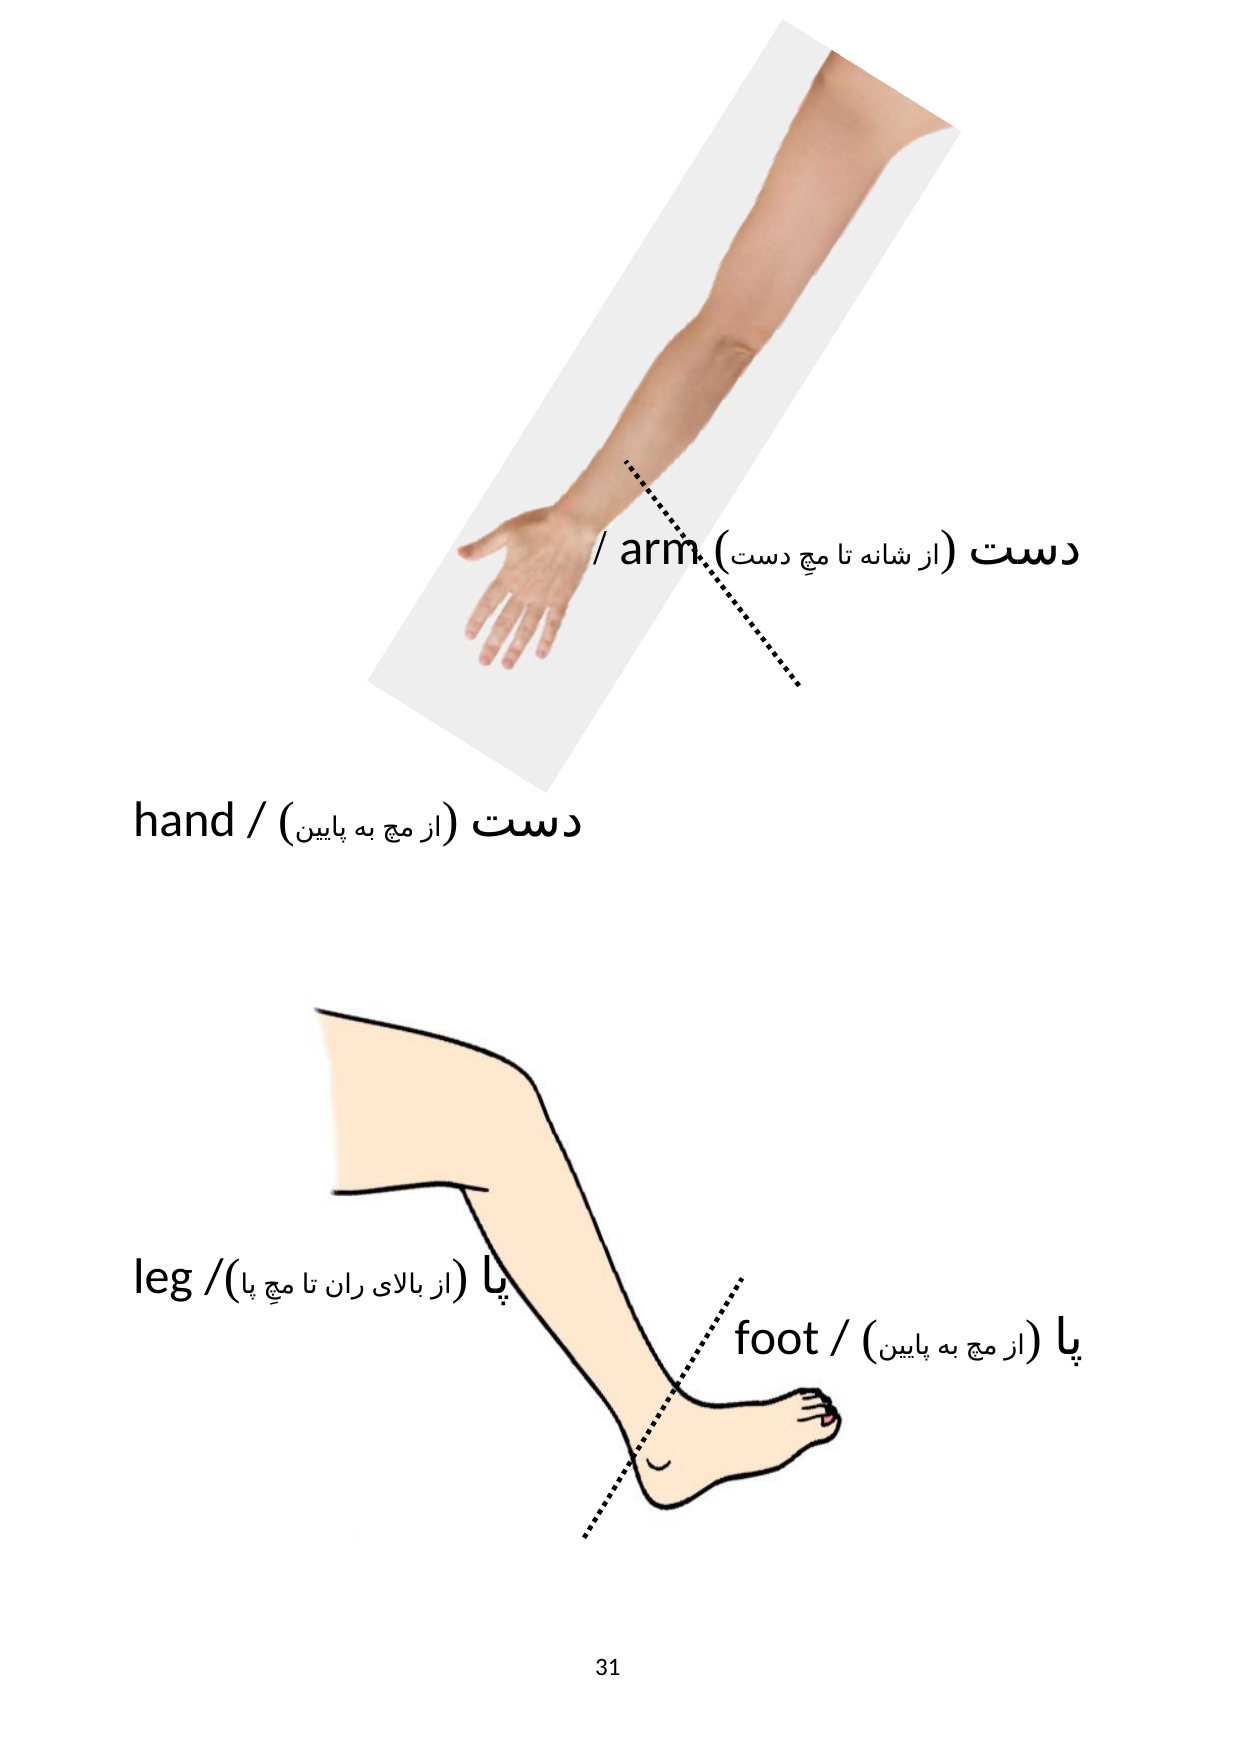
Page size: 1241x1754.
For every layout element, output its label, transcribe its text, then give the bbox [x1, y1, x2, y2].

text foot / پا (از مچ به پایین) [266, 1306, 1083, 1367]
picture [471, 20, 960, 516]
text leg /پا (از بالای ران تا مچِ پا) [89, 1245, 1053, 1306]
picture [276, 974, 850, 1245]
picture [276, 1367, 850, 1538]
picture [368, 635, 645, 787]
text hand / دست (از مچ به پایین) [133, 787, 1053, 848]
text دست (از شانه تا مچِ دست) arm / [281, 516, 1112, 635]
